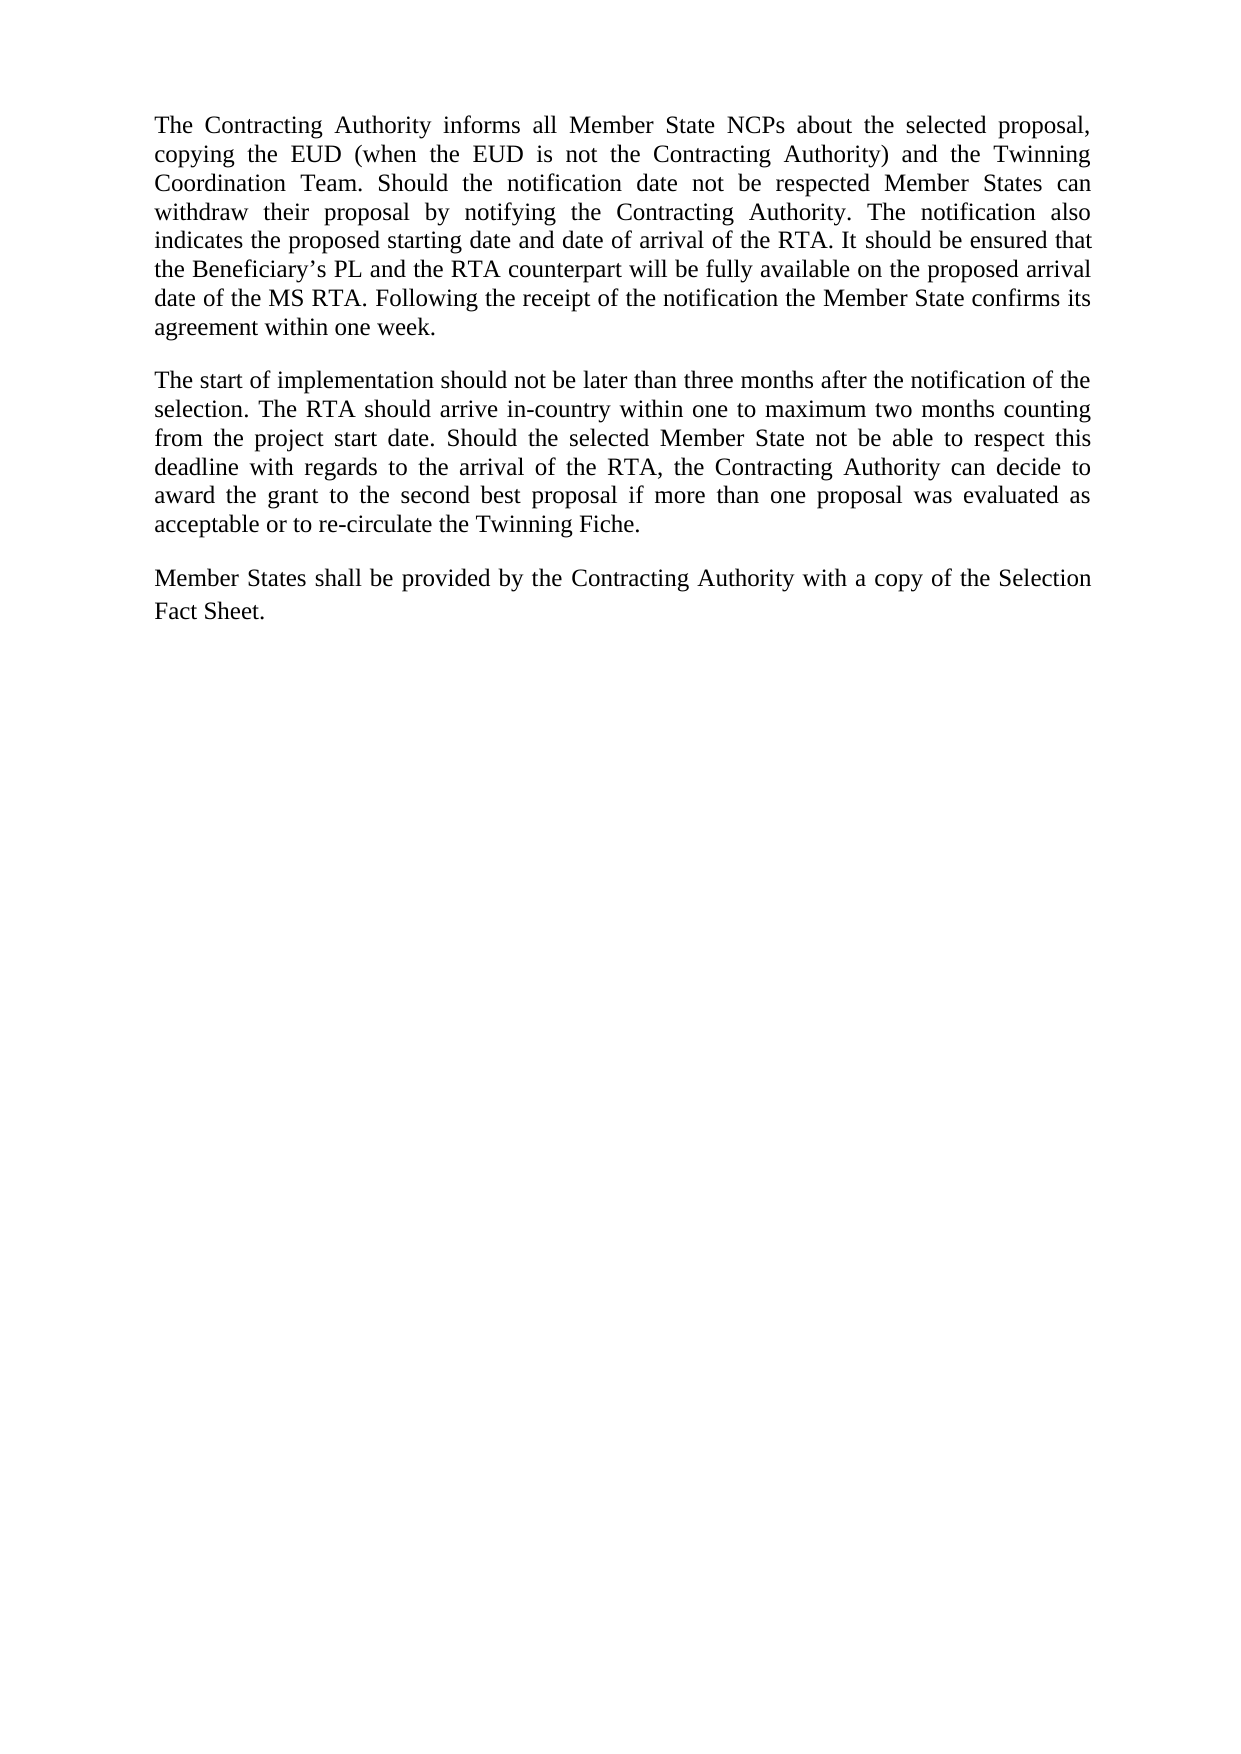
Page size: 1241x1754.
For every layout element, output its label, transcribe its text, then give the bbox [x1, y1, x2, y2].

text The start of implementation should not be later than three months after the notification of the selection. The RTA should arrive in-country within one to maximum two months counting from the project start date. Should the selected Member State not be able to respect this deadline with regards to the arrival of the RTA, the Contracting Authority can decide to award the grant to the second best proposal if more than one proposal was evaluated as acceptable or to re-circulate the Twinning Fiche. [154, 365, 1092, 538]
text The Contracting Authority informs all Member State NCPs about the selected proposal, copying the EUD (when the EUD is not the Contracting Authority) and the Twinning Coordination Team. Should the notification date not be respected Member States can withdraw their proposal by notifying the Contracting Authority. The notification also indicates the proposed starting date and date of arrival of the RTA. It should be ensured that the Beneficiary’s PL and the RTA counterpart will be fully available on the proposed arrival date of the MS RTA. Following the receipt of the notification the Member State confirms its agreement within one week. [154, 110, 1092, 340]
text Member States shall be provided by the Contracting Authority with a copy of the Selection Fact Sheet. [154, 563, 1092, 625]
